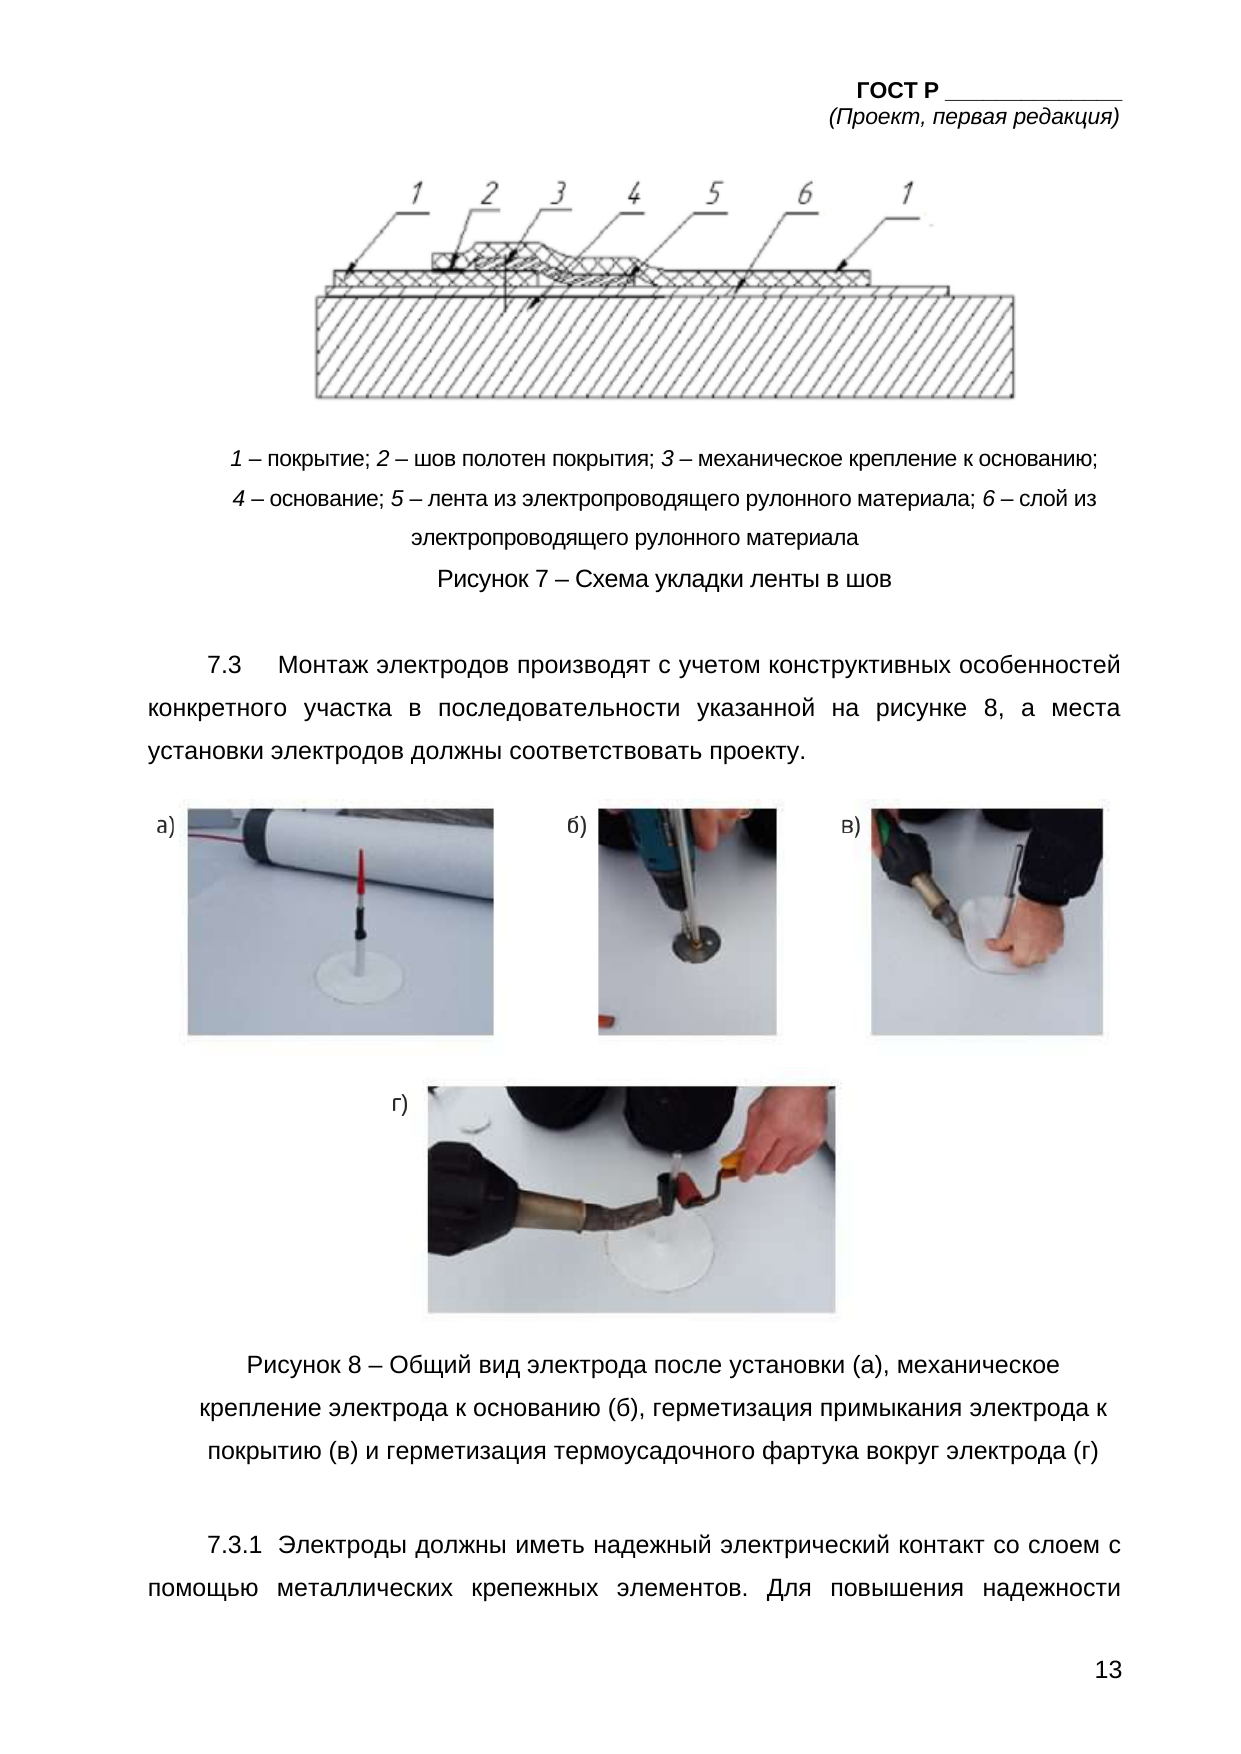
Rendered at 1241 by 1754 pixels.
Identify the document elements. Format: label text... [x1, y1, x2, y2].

picture [147, 779, 1123, 1336]
list Монтаж электродов производят с учетом конструктивных особенностей конкретного участка в последовательности указанной на рисунке 8, а места установки электродов должны соответствовать проекту. [148, 650, 1122, 765]
text 1 – покрытие; 2 – шов полотен покрытия; 3 – механическое крепление к основанию; [148, 445, 1122, 472]
text Рисунок 7 – Схема укладки ленты в шов [148, 564, 1122, 592]
text 4 – основание; 5 – лента из электропроводящего рулонного материала; 6 – слой из электропроводящего рулонного материала [148, 485, 1122, 551]
picture [280, 158, 1048, 431]
list Рисунок 8 – Общий вид электрода после установки (а), механическое крепление электрода к основанию (б), герметизация примыкания электрода к покрытию (в) и герметизация термоусадочного фартука вокруг электрода (г) [185, 1350, 1122, 1465]
